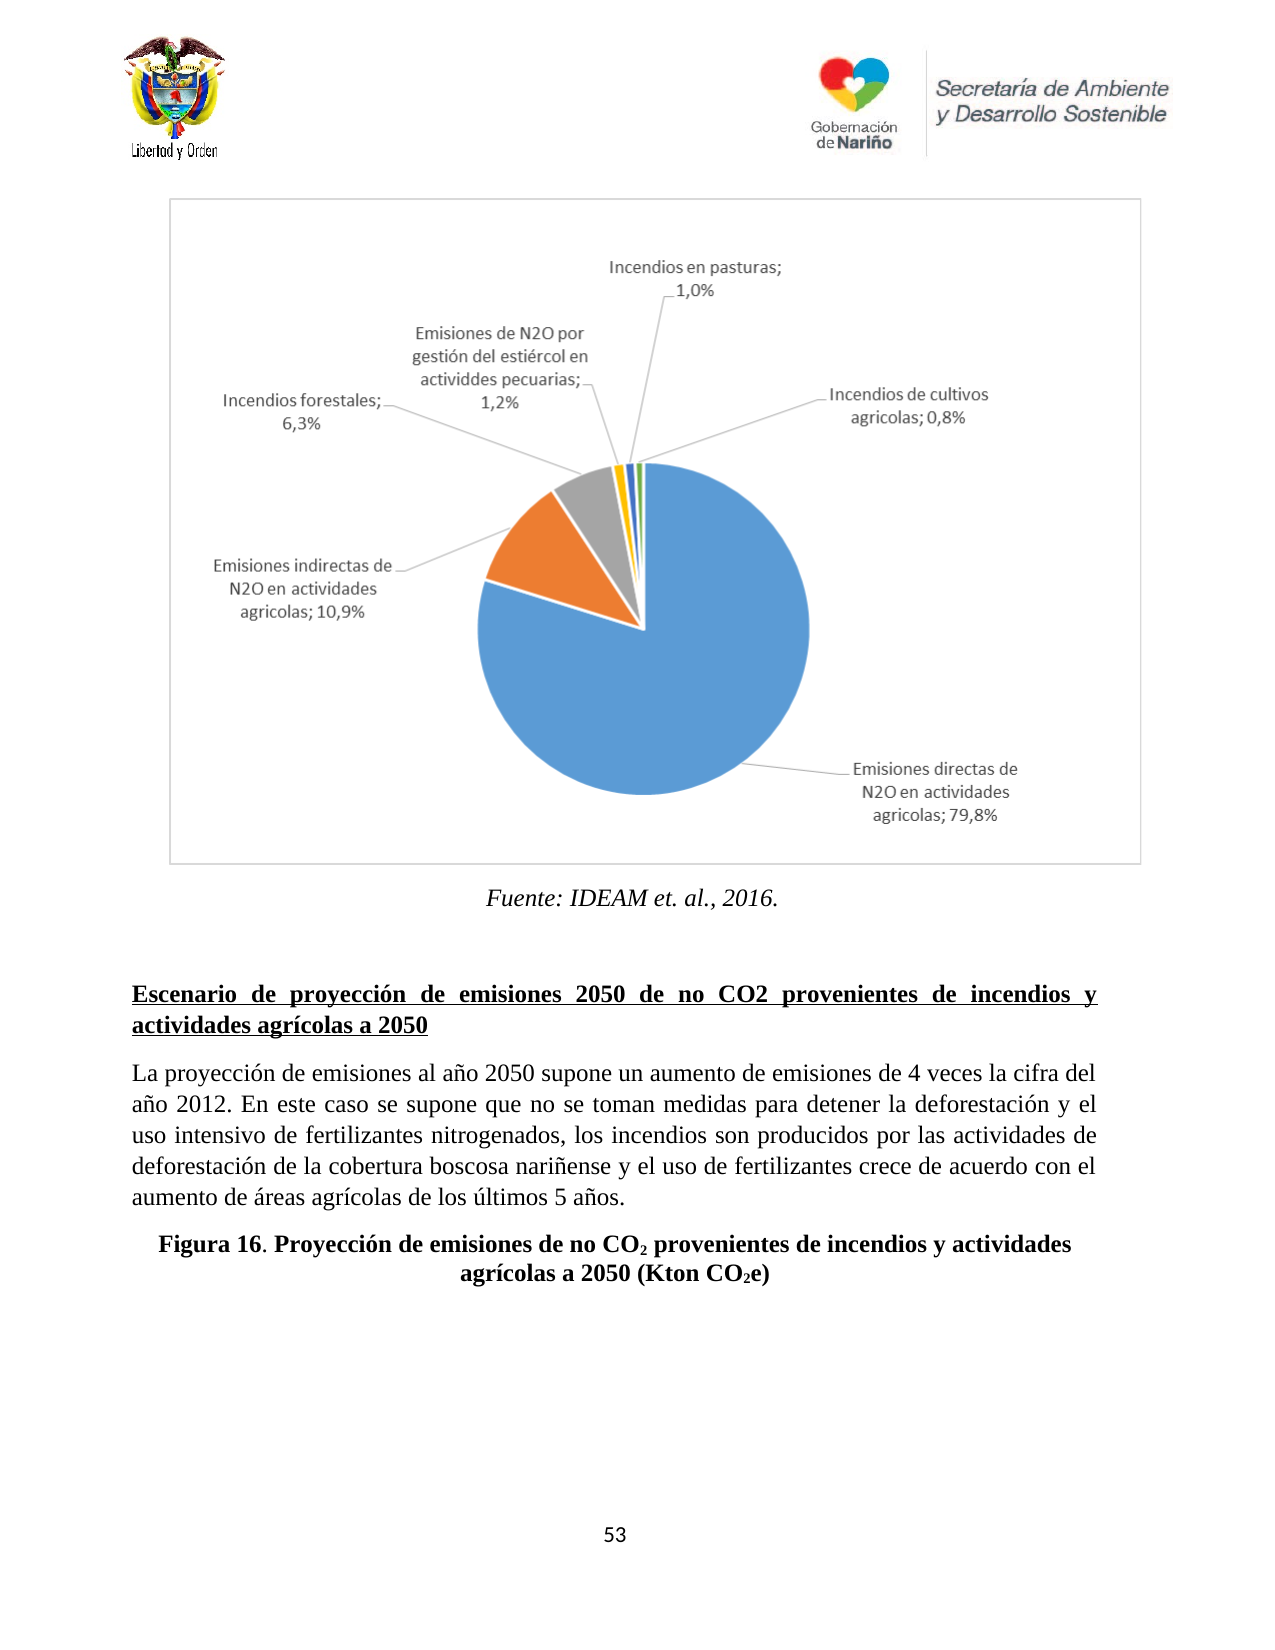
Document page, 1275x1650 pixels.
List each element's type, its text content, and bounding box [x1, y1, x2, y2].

text La proyección de emisiones al año 2050 supone un aumento de emisiones de 4 veces la cifra del año 2012. En este caso se supone que no se toman medidas para detener la deforestación y el uso intensivo de fertilizantes nitrogenados, los incendios son producidos por las actividades de deforestación de la cobertura boscosa nariñense y el uso de fertilizantes crece de acuerdo con el aumento de áreas agrícolas de los últimos 5 años. [132, 1058, 1098, 1211]
picture [169, 198, 1142, 865]
text Figura 16. Proyección de emisiones de no CO2 provenientes de incendios y actividades agrícolas a 2050 (Kton CO2e) [132, 1229, 1098, 1287]
text Fuente: IDEAM et. al., 2016. [169, 883, 1098, 912]
text Escenario de proyección de emisiones 2050 de no CO2 provenientes de incendios y actividades agrícolas a 2050 [132, 979, 1098, 1004]
picture [791, 37, 1173, 166]
text Escenario de proyección de emisiones 2050 de no CO2 provenientes de incendios y actividades agrícolas a 2050 [132, 1005, 1098, 1039]
picture [121, 34, 229, 163]
